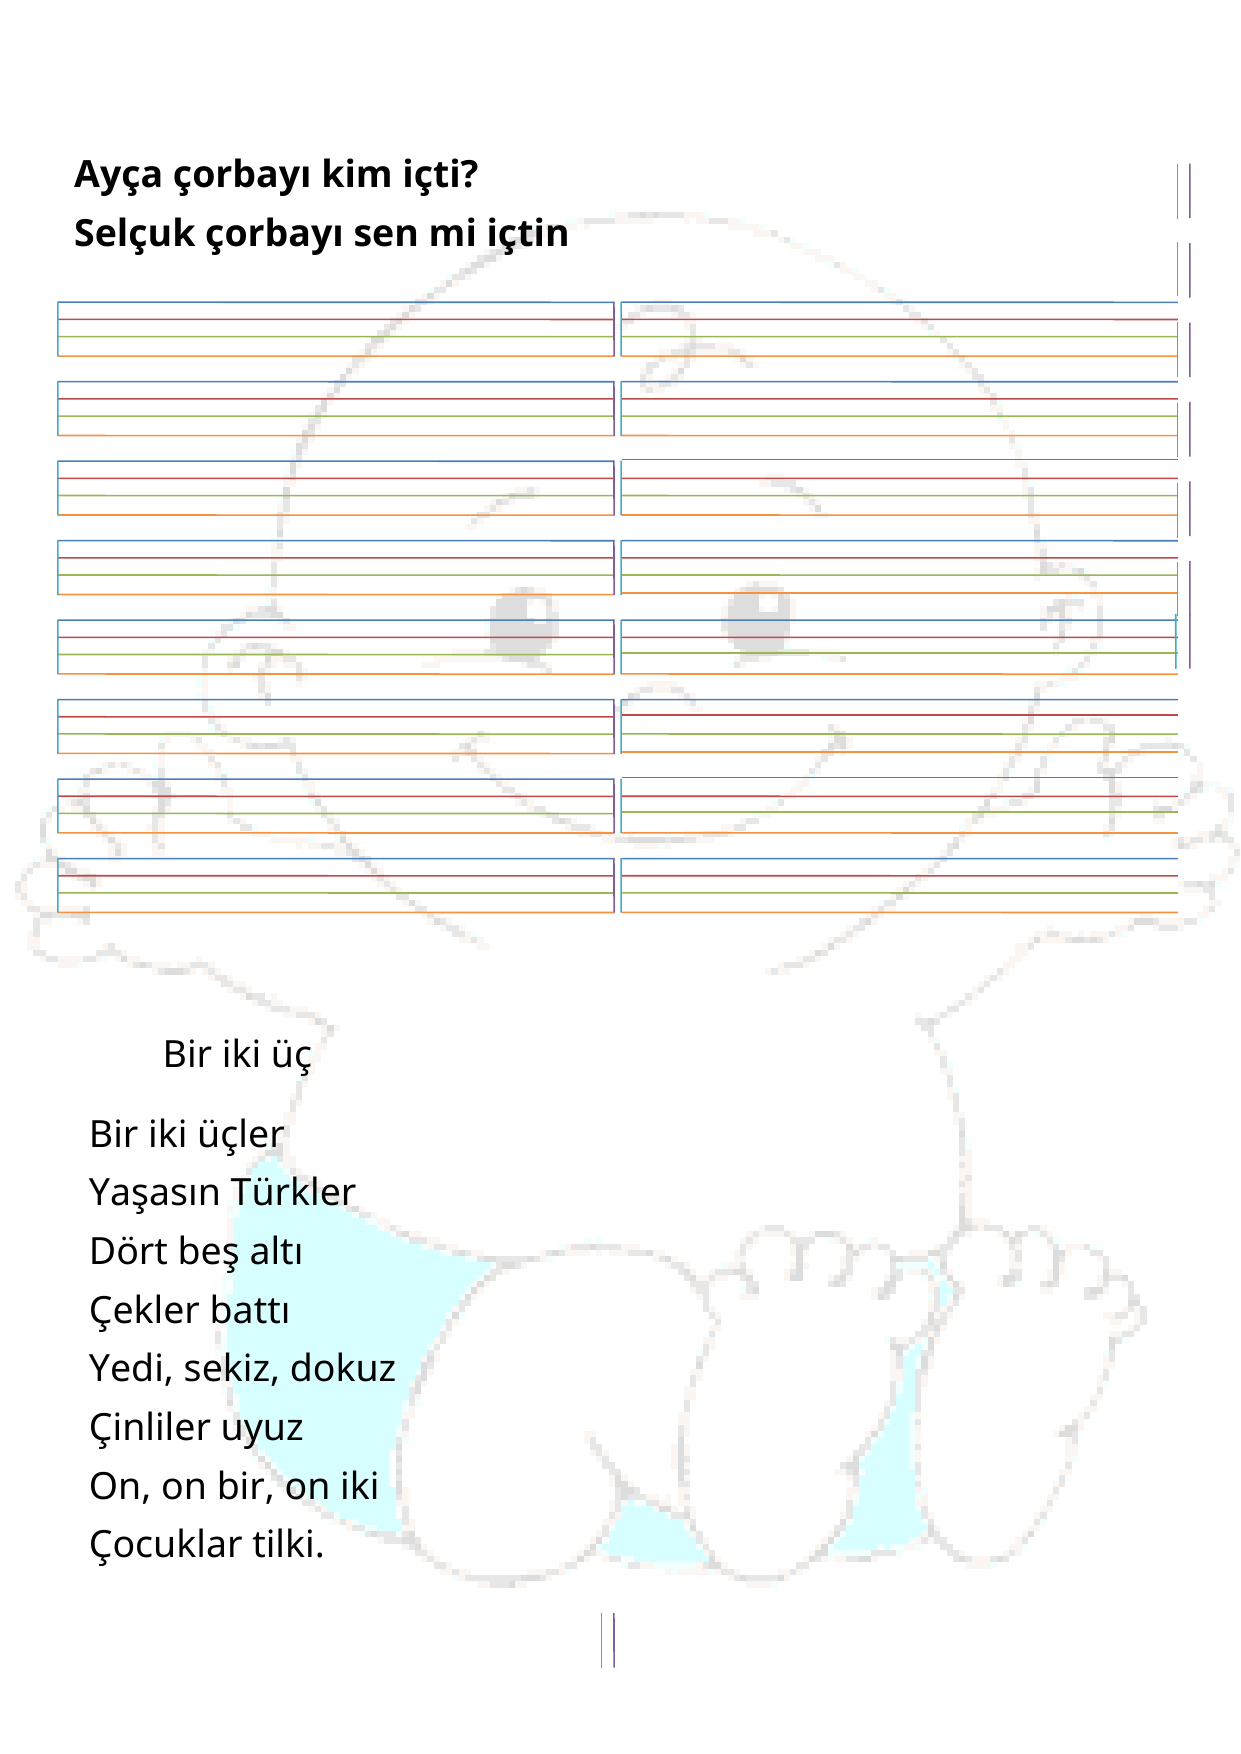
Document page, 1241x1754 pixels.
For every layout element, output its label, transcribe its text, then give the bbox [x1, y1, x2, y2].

text Bir iki üçler Yaşasın Türkler Dört beş altı Çekler battı Yedi, sekiz, dokuz Çinliler uyuz On, on bir, on iki Çocuklar tilki. [89, 1107, 591, 1569]
text Bir iki üç [89, 1028, 591, 1079]
